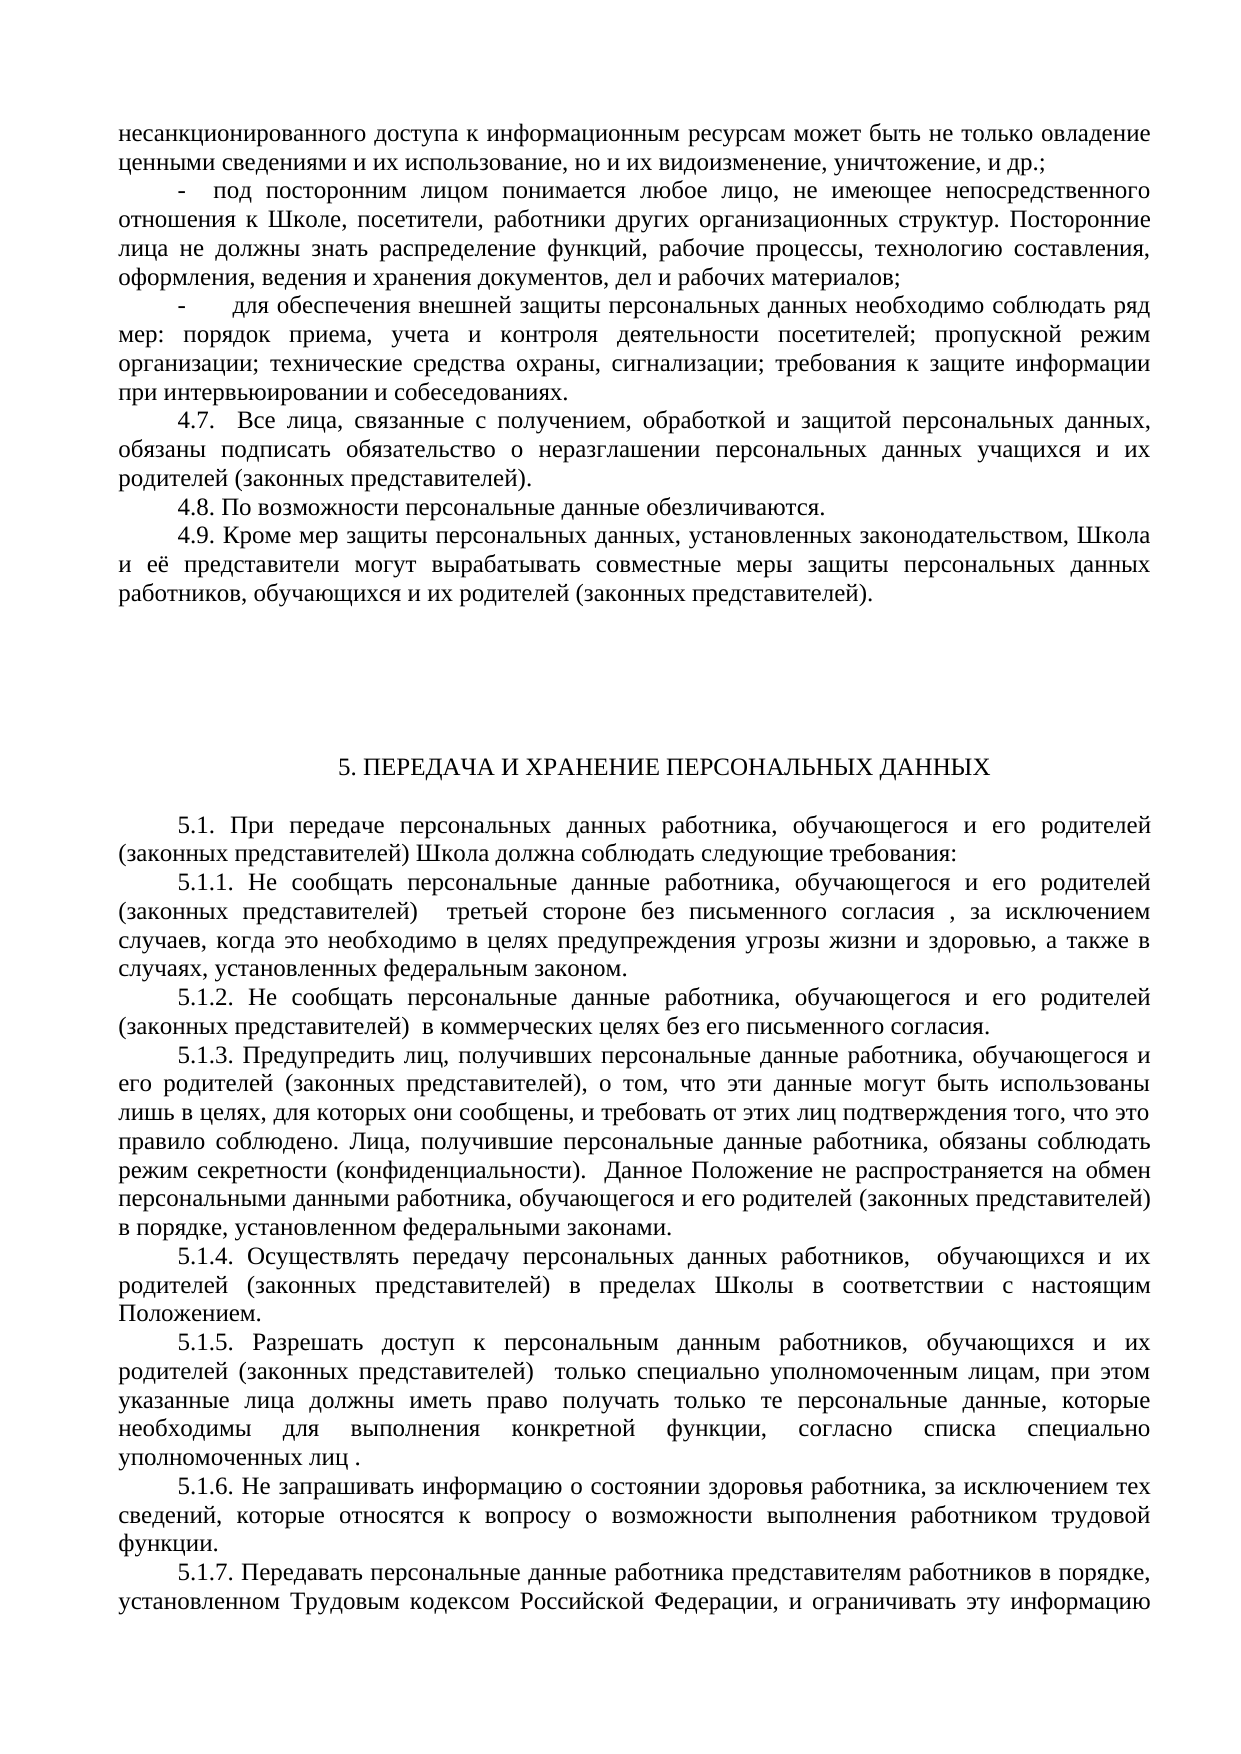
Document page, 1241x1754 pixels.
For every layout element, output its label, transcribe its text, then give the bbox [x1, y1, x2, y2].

text 4.9. Кроме мер защиты персональных данных, установленных законодательством, Школа и её представители могут вырабатывать совместные меры защиты персональных данных работников, обучающихся и их родителей (законных представителей). [118, 521, 1152, 607]
text 5.1.3. Предупредить лиц, получивших персональные данные работника, обучающегося и его родителей (законных представителей), о том, что эти данные могут быть использованы лишь в целях, для которых они сообщены, и требовать от этих лиц подтверждения того, что это правило соблюдено. Лица, получившие персональные данные работника, обязаны соблюдать режим секретности (конфиденциальности). Данное Положение не распространяется на обмен персональными данными работника, обучающегося и его родителей (законных представителей) в порядке, установленном федеральными законами. [118, 1040, 1152, 1241]
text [118, 1557, 1152, 1615]
text 5.1.4. Осуществлять передачу персональных данных работников, обучающихся и их родителей (законных представителей) в пределах Школы в соответствии с настоящим Положением. [118, 1241, 1152, 1327]
text - под посторонним лицом понимается любое лицо, не имеющее непосредственного отношения к Школе, посетители, работники других организационных структур. Посторонние лица не должны знать распределение функций, рабочие процессы, технологию составления, оформления, ведения и хранения документов, дел и рабочих материалов; [118, 176, 1152, 291]
text 4.7. Все лица, связанные с получением, обработкой и защитой персональных данных, обязаны подписать обязательство о неразглашении персональных данных учащихся и их родителей (законных представителей). [118, 406, 1152, 492]
text 4.8. По возможности персональные данные обезличиваются. [118, 492, 1152, 521]
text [118, 118, 1152, 176]
text 5.1. При передаче персональных данных работника, обучающегося и его родителей (законных представителей) Школа должна соблюдать следующие требования: [118, 810, 1152, 867]
text 5.1.6. Не запрашивать информацию о состоянии здоровья работника, за исключением тех сведений, которые относятся к вопросу о возможности выполнения работником трудовой функции. [118, 1471, 1152, 1557]
text 5.1.1. Не сообщать персональные данные работника, обучающегося и его родителей (законных представителей) третьей стороне без письменного согласия , за исключением случаев, когда это необходимо в целях предупреждения угрозы жизни и здоровью, а также в случаях, установленных федеральным законом. [118, 867, 1152, 982]
text 5. ПЕРЕДАЧА И ХРАНЕНИЕ ПЕРСОНАЛЬНЫХ ДАННЫХ [118, 752, 1152, 781]
text 5.1.5. Разрешать доступ к персональным данным работников, обучающихся и их родителей (законных представителей) только специально уполномоченным лицам, при этом указанные лица должны иметь право получать только те персональные данные, которые необходимы для выполнения конкретной функции, согласно списка специально уполномоченных лиц . [118, 1327, 1152, 1471]
text 5.1.2. Не сообщать персональные данные работника, обучающегося и его родителей (законных представителей) в коммерческих целях без его письменного согласия. [118, 982, 1152, 1040]
text - для обеспечения внешней защиты персональных данных необходимо соблюдать ряд мер: порядок приема, учета и контроля деятельности посетителей; пропускной режим организации; технические средства охраны, сигнализации; требования к защите информации при интервьюировании и собеседованиях. [118, 291, 1152, 406]
